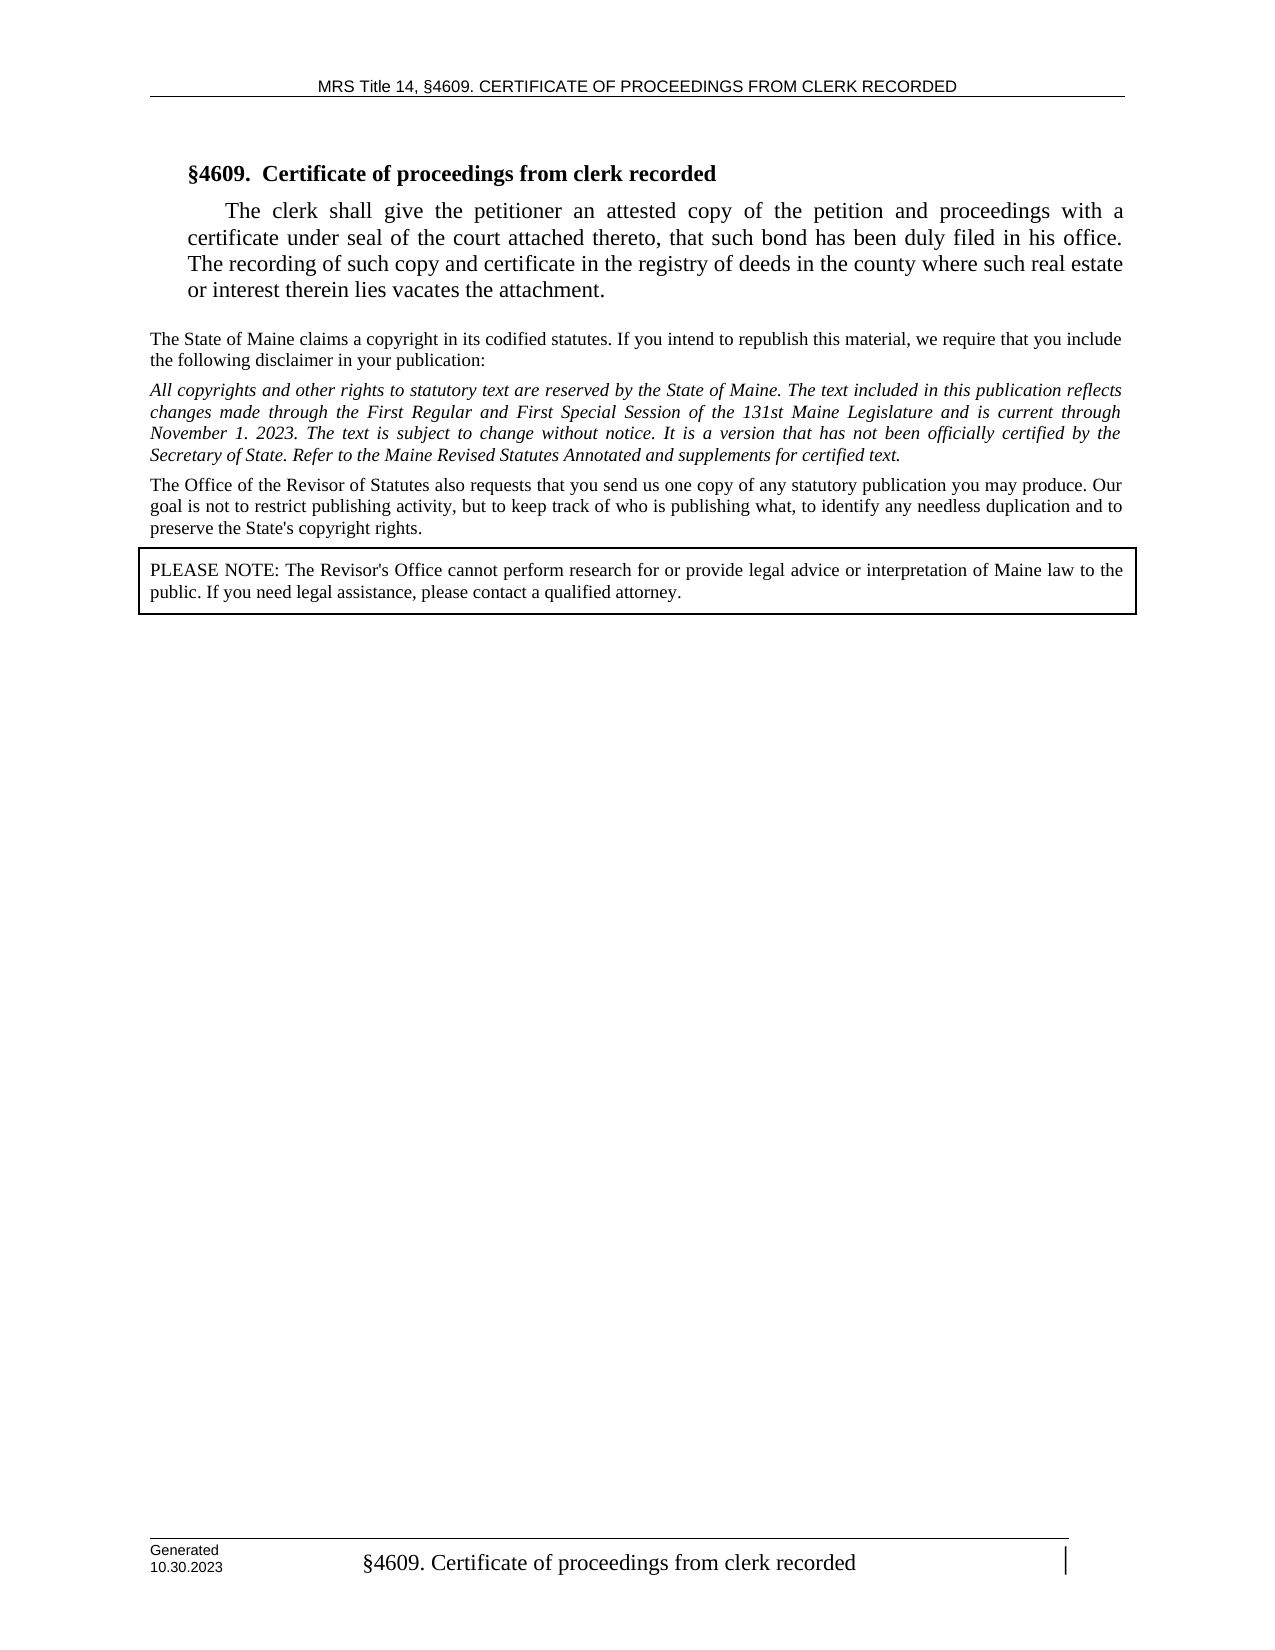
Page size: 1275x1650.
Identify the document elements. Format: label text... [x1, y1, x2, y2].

text The Office of the Revisor of Statutes also requests that you send us one copy of any statutory publication you may produce. Our goal is not to restrict publishing activity, but to keep track of who is publishing what, to identify any needless duplication and to preserve the State's copyright rights. [150, 474, 1125, 538]
text The State of Maine claims a copyright in its codified statutes. If you intend to republish this material, we require that you include the following disclaimer in your publication: [150, 328, 1125, 371]
text PLEASE NOTE: The Revisor's Office cannot perform research for or provide legal advice or interpretation of Maine law to the public. If you need legal assistance, please contact a qualified attorney. [140, 549, 1135, 613]
text All copyrights and other rights to statutory text are reserved by the State of Maine. The text included in this publication reflects changes made through the First Regular and First Special Session of the 131st Maine Legislature and is current through November 1. 2023 . The text is subject to change without notice. It is a version that has not been officially certified by the Secretary of State. Refer to the Maine Revised Statutes Annotated and supplements for certified text. [150, 379, 1125, 465]
text The clerk shall give the petitioner an attested copy of the petition and proceedings with a certificate under seal of the court attached thereto, that such bond has been duly filed in his office. The recording of such copy and certificate in the registry of deeds in the county where such real estate or interest therein lies vacates the attachment. [187, 197, 1125, 303]
text §4609. Certificate of proceedings from clerk recorded [187, 160, 1125, 187]
